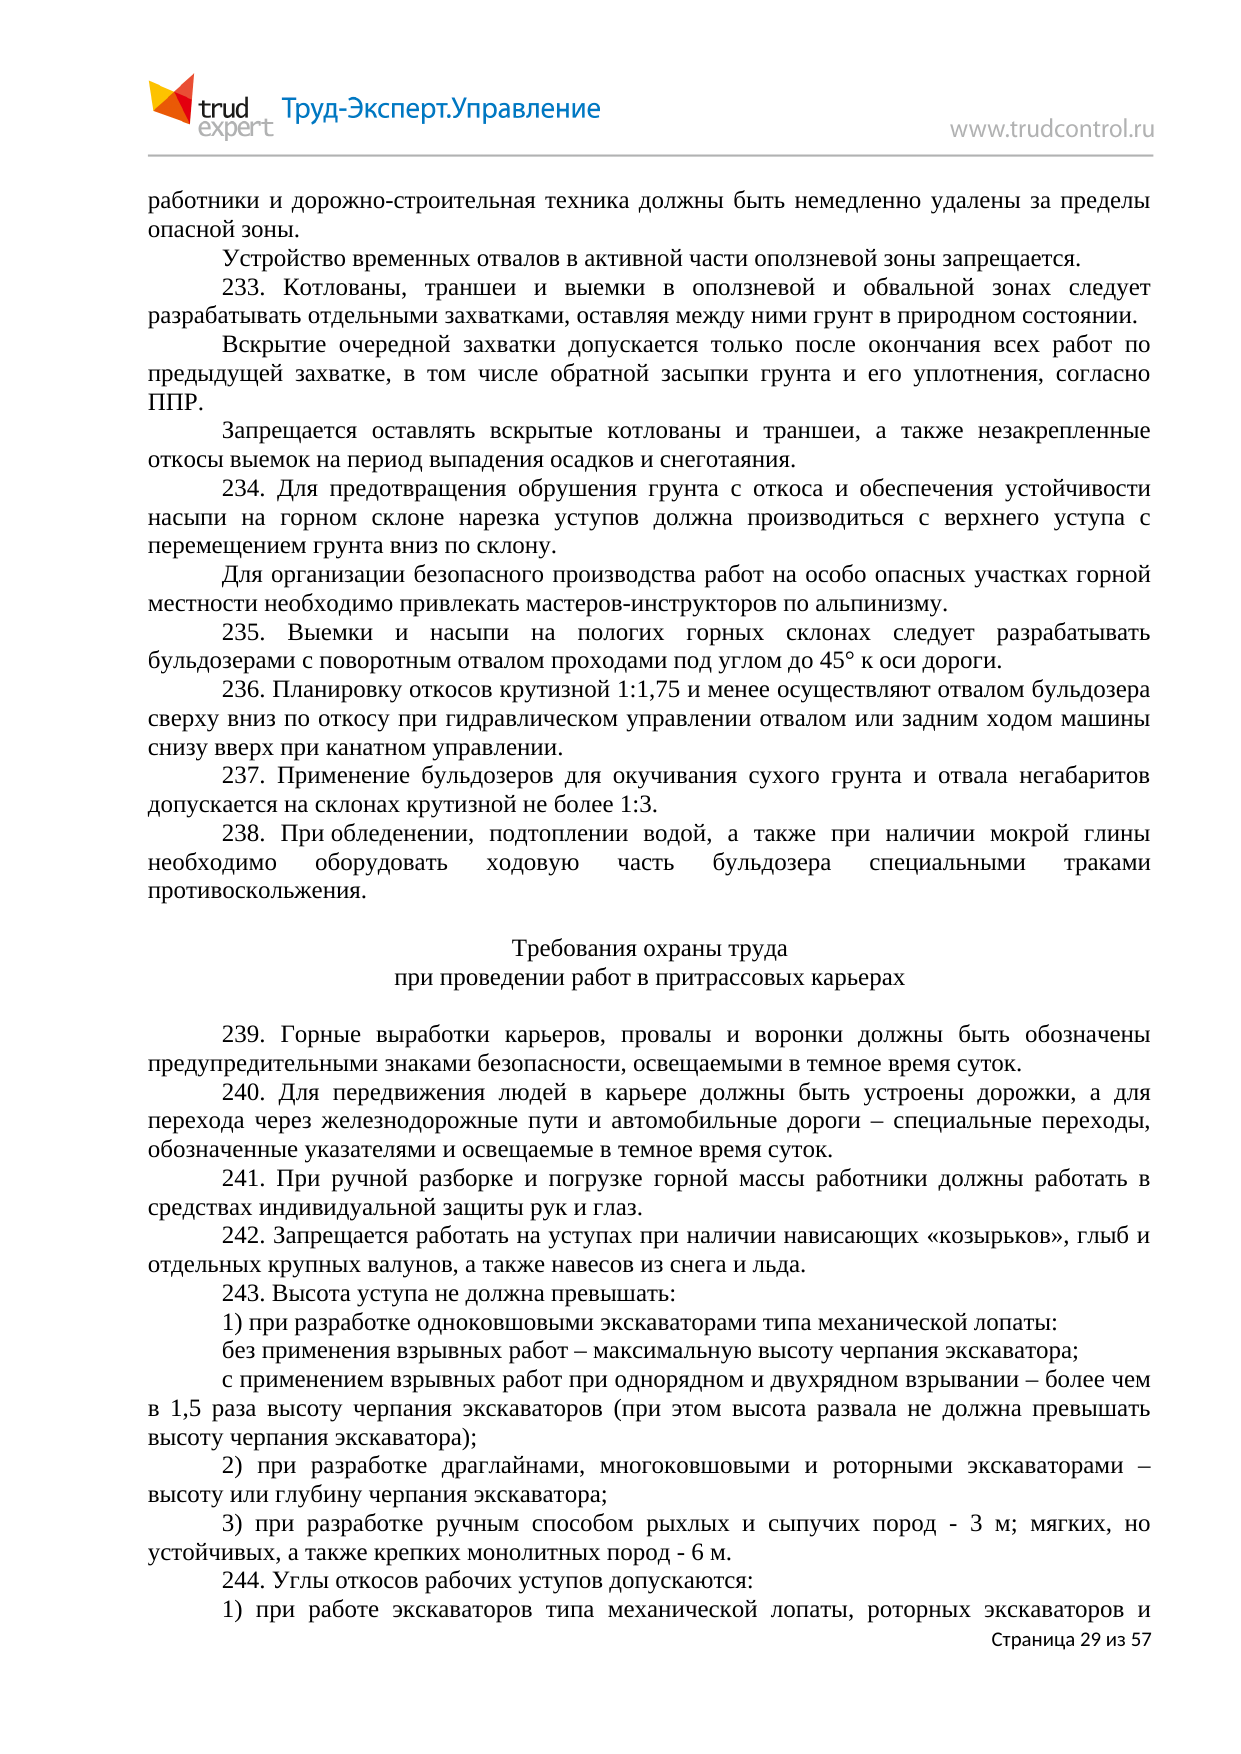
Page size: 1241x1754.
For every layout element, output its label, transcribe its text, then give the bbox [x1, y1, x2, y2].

text с применением взрывных работ при однорядном и двухрядном взрывании – более чем в 1,5 раза высоту черпания экскаваторов (при этом высота развала не должна превышать высоту черпания экскаватора); [148, 1364, 1152, 1450]
text 240. Для передвижения людей в карьере должны быть устроены дорожки, а для перехода через железнодорожные пути и автомобильные дороги – специальные переходы, обозначенные указателями и освещаемые в темное время суток. [148, 1077, 1152, 1163]
text 3) при разработке ручным способом рыхлых и сыпучих пород - ; мягких, но устойчивых, а также крепких монолитных пород - . [148, 1508, 1152, 1565]
text 244. Углы откосов рабочих уступов допускаются: [148, 1565, 1152, 1594]
text Для организации безопасного производства работ на особо опасных участках горной местности необходимо привлекать мастеров-инструкторов по альпинизму. [148, 559, 1152, 617]
text 2) при разработке драглайнами, многоковшовыми и роторными экскаваторами – высоту или глубину черпания экскаватора; [148, 1450, 1152, 1508]
text Запрещается оставлять вскрытые котлованы и траншеи, а также незакрепленные откосы выемок на период выпадения осадков и снеготаяния. [148, 415, 1152, 473]
text 233. Котлованы, траншеи и выемки в оползневой и обвальной зонах следует разрабатывать отдельными захватками, оставляя между ними грунт в природном состоянии. [148, 272, 1152, 329]
text 241. При ручной разборке и погрузке горной массы работники должны работать в средствах индивидуальной защиты рук и глаз. [148, 1163, 1152, 1220]
text 243. Высота уступа не должна превышать: [148, 1278, 1152, 1307]
picture [147, 73, 1154, 157]
text 235. Выемки и насыпи на пологих горных склонах следует разрабатывать бульдозерами с поворотным отвалом проходами под углом до 45° к оси дороги. [148, 617, 1152, 674]
text 239. Горные выработки карьеров, провалы и воронки должны быть обозначены предупредительными знаками безопасности, освещаемыми в темное время суток. [148, 1019, 1152, 1077]
text 238. При обледенении, подтоплении водой, а также при наличии мокрой глины необходимо оборудовать ходовую часть бульдозера специальными траками противоскольжения. [148, 818, 1152, 904]
subtitle при проведении работ в притрассовых карьерах [148, 962, 1152, 990]
text без применения взрывных работ – максимальную высоту черпания экскаватора; [148, 1335, 1152, 1364]
text Вскрытие очередной захватки допускается только после окончания всех работ по предыдущей захватке, в том числе обратной засыпки грунта и его уплотнения, согласно ППР. [148, 329, 1152, 415]
text Устройство временных отвалов в активной части оползневой зоны запрещается. [148, 243, 1152, 272]
text 242. Запрещается работать на уступах при наличии нависающих «козырьков», глыб и отдельных крупных валунов, а также навесов из снега и льда. [148, 1220, 1152, 1278]
text 234. Для предотвращения обрушения грунта с откоса и обеспечения устойчивости насыпи на горном склоне нарезка уступов должна производиться с верхнего уступа с перемещением грунта вниз по склону. [148, 473, 1152, 559]
subtitle Требования охраны труда [148, 933, 1152, 962]
text 1) при разработке одноковшовыми экскаваторами типа механической лопаты: [148, 1307, 1152, 1335]
text 1) при работе экскаваторов типа механической лопаты, роторных экскаваторов и драглайнов – до 80°; [148, 1594, 1152, 1623]
text 237. Применение бульдозеров для окучивания сухого грунта и отвала негабаритов допускается на склонах крутизной не более 1:3. [148, 760, 1152, 818]
text 236. Планировку откосов крутизной 1:1,75 и менее осуществляют отвалом бульдозера сверху вниз по откосу при гидравлическом управлении отвалом или задним ходом машины снизу вверх при канатном управлении. [148, 674, 1152, 760]
